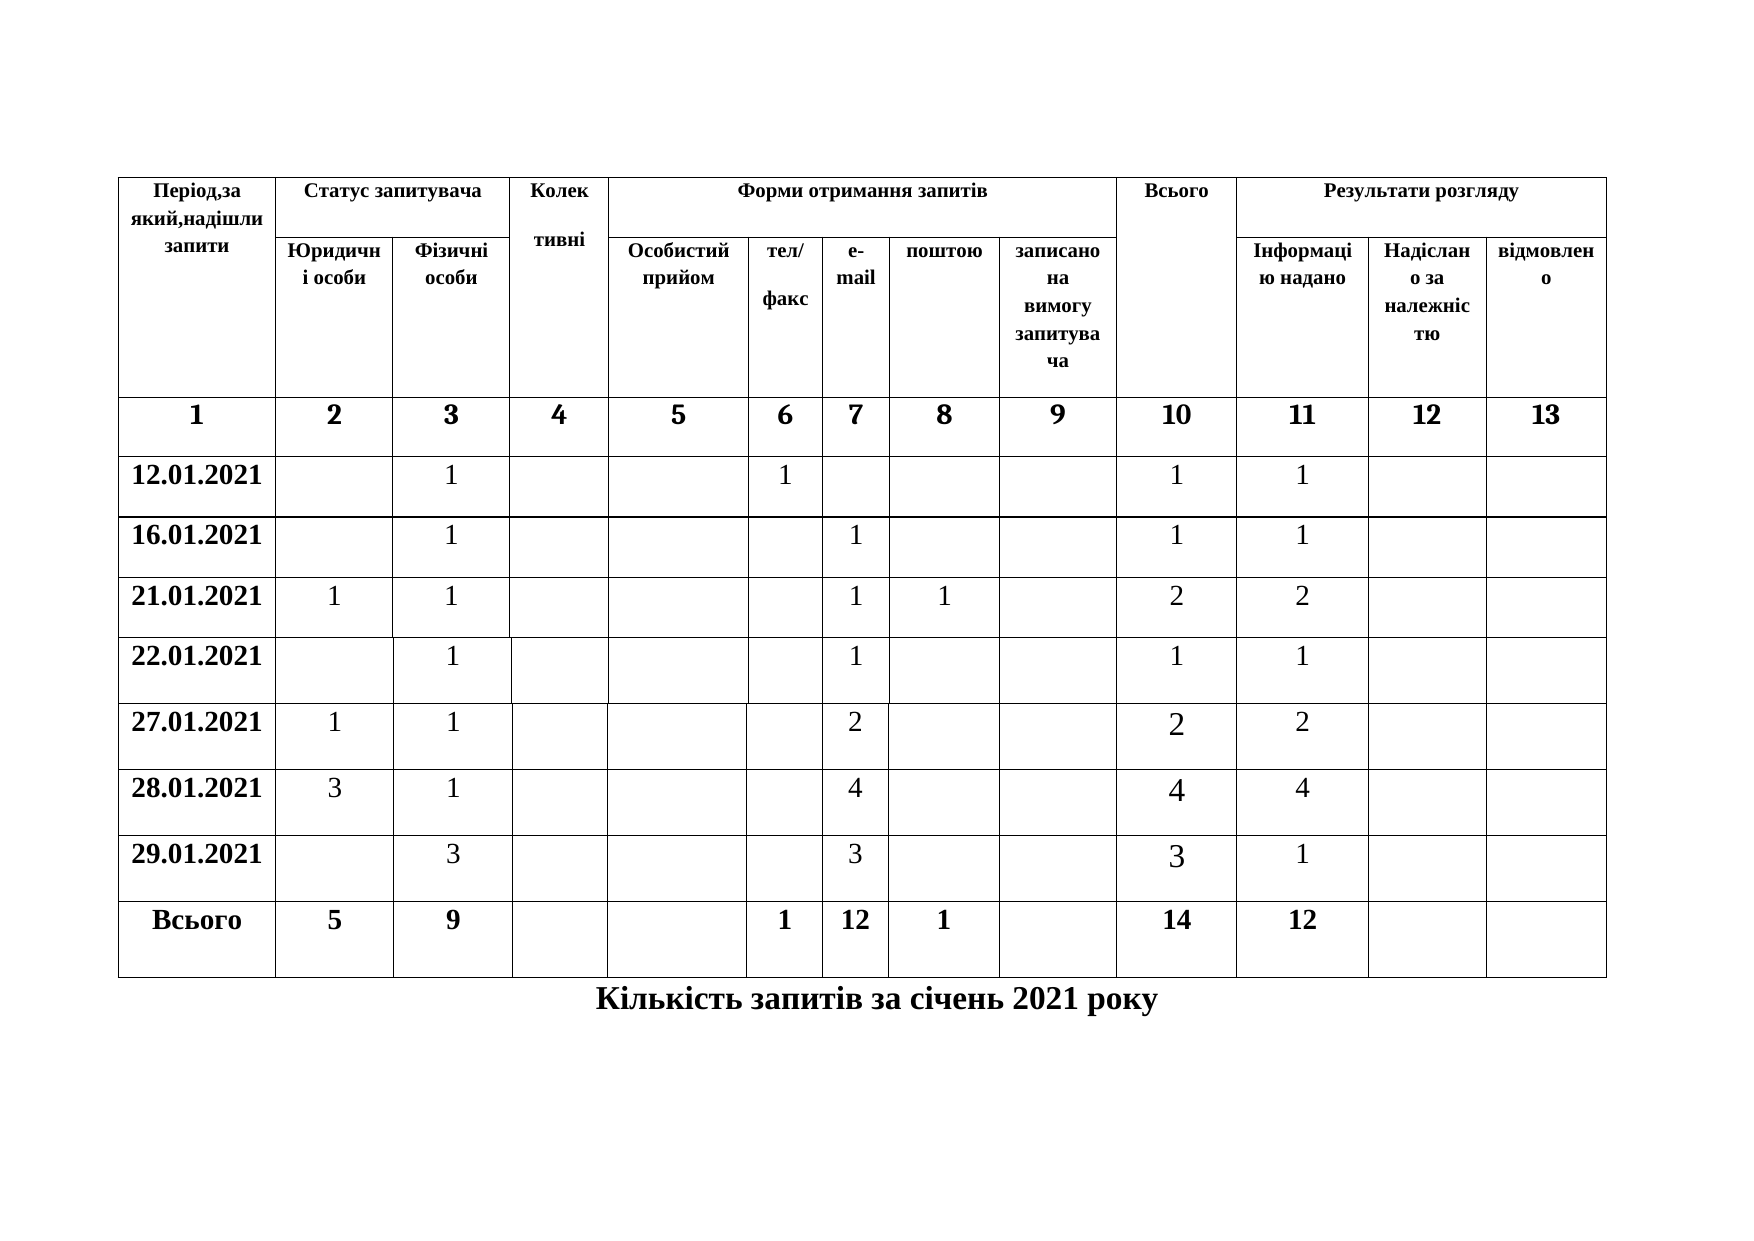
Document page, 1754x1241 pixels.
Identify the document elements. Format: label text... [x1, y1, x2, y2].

table_cell 3 [276, 770, 393, 835]
table_cell [609, 518, 748, 577]
table_cell [276, 836, 393, 901]
table_cell [1000, 638, 1116, 703]
table_cell [1000, 902, 1116, 977]
table_cell 1 [1237, 518, 1368, 577]
table_cell Всього [119, 902, 275, 977]
table_cell 2 [1117, 578, 1236, 637]
table_cell 2 [1117, 704, 1236, 769]
table_cell [1369, 770, 1486, 835]
table_cell [749, 638, 822, 703]
table_cell [608, 704, 746, 769]
table_cell 1 [890, 578, 999, 637]
table_cell 1 [749, 457, 822, 516]
table_cell 1 [119, 398, 275, 456]
table_cell [513, 770, 607, 835]
table_cell [747, 770, 822, 835]
table_cell 1 [747, 902, 822, 977]
table_cell [1369, 704, 1486, 769]
table_cell [609, 638, 748, 703]
table_cell 10 [1117, 398, 1236, 456]
table_cell [1487, 704, 1606, 769]
table_cell 4 [1117, 770, 1236, 835]
table_cell 1 [823, 518, 889, 577]
table_header Форми отримання запитів [609, 178, 1116, 237]
table_cell 14 [1117, 902, 1236, 977]
table_cell [1369, 457, 1486, 516]
table_cell 3 [393, 398, 509, 456]
table_cell 3 [1117, 836, 1236, 901]
table_cell 1 [394, 638, 511, 703]
table_cell [749, 578, 822, 637]
table_cell 4 [1237, 770, 1368, 835]
table_cell 6 [749, 398, 822, 456]
table_cell 1 [393, 518, 509, 577]
table_cell [747, 836, 822, 901]
text Кількість запитів за січень 2021 року [118, 978, 1636, 1017]
table_cell 12 [823, 902, 888, 977]
table_cell 5 [609, 398, 748, 456]
table_cell [513, 704, 607, 769]
table_cell 1 [276, 578, 392, 637]
table_cell Фізичні особи [393, 238, 509, 397]
table_cell 9 [1000, 398, 1116, 456]
table_cell [1369, 902, 1486, 977]
table_cell [1487, 457, 1606, 516]
table_cell 21.01.2021 [119, 578, 275, 637]
table_cell поштою [890, 238, 999, 397]
table_cell [1487, 836, 1606, 901]
table_cell 1 [1237, 638, 1368, 703]
table_cell [510, 457, 608, 516]
table_cell 5 [276, 902, 393, 977]
table_cell 12 [1237, 902, 1368, 977]
table_cell 1 [1117, 457, 1236, 516]
table_cell [1369, 638, 1486, 703]
table_cell 1 [1237, 457, 1368, 516]
table_cell [510, 518, 608, 577]
table_cell [512, 638, 608, 703]
table_cell 1 [889, 902, 999, 977]
table_cell 7 [823, 398, 889, 456]
table_cell 3 [394, 836, 512, 901]
table_cell 13 [1487, 398, 1606, 456]
table_cell 2 [823, 704, 888, 769]
table_cell 1 [823, 578, 889, 637]
table_cell [1000, 836, 1116, 901]
table_cell 22.01.2021 [119, 638, 275, 703]
table_cell [890, 518, 999, 577]
table_header Всього [1117, 178, 1236, 397]
table_cell 16.01.2021 [119, 518, 275, 577]
table_cell [1369, 518, 1486, 577]
table_cell [1487, 518, 1606, 577]
table_cell 2 [1237, 704, 1368, 769]
table_cell Особистий прийом [609, 238, 748, 397]
table_cell 29.01.2021 [119, 836, 275, 901]
table_cell [1487, 638, 1606, 703]
table_cell [1487, 770, 1606, 835]
table_cell [890, 457, 999, 516]
table_cell 4 [823, 770, 888, 835]
table_cell 1 [393, 457, 509, 516]
table_cell [890, 638, 999, 703]
table_cell 9 [394, 902, 512, 977]
table_cell [889, 770, 999, 835]
table_cell Юридичні особи [276, 238, 392, 397]
table_cell [276, 638, 393, 703]
table_cell [889, 704, 999, 769]
table_header Колек тивні [510, 178, 608, 397]
table_cell [747, 704, 822, 769]
table_cell Надіслано за належністю [1369, 238, 1486, 397]
table_cell [1369, 578, 1486, 637]
table_cell записано на вимогу запитувача [1000, 238, 1116, 397]
table_cell e-mail [823, 238, 889, 397]
table_cell 11 [1237, 398, 1368, 456]
table_cell [609, 578, 748, 637]
table_cell 4 [510, 398, 608, 456]
table_cell 1 [393, 578, 509, 637]
table_cell відмовлено [1487, 238, 1606, 397]
table_cell 1 [394, 704, 512, 769]
table_header Статус запитувача [276, 178, 509, 237]
table_cell [1000, 770, 1116, 835]
table_cell [1000, 578, 1116, 637]
table_cell [510, 578, 608, 637]
table_header Період,за який,надішли запити [119, 178, 275, 397]
table_cell 1 [1117, 518, 1236, 577]
table_cell 3 [823, 836, 888, 901]
table_cell 1 [1237, 836, 1368, 901]
table_cell [749, 518, 822, 577]
table_cell 12 [1369, 398, 1486, 456]
table_cell 1 [276, 704, 393, 769]
table_cell 1 [1117, 638, 1236, 703]
table_cell 27.01.2021 [119, 704, 275, 769]
table_cell 1 [394, 770, 512, 835]
table_cell [1000, 457, 1116, 516]
table_cell 28.01.2021 [119, 770, 275, 835]
table_cell [608, 902, 746, 977]
table_cell [889, 836, 999, 901]
table_cell 1 [823, 638, 889, 703]
table_cell [609, 457, 748, 516]
table_cell [608, 770, 746, 835]
table_cell тел/ факс [749, 238, 822, 397]
table_cell [513, 836, 607, 901]
table_cell [1369, 836, 1486, 901]
table_cell [823, 457, 889, 516]
table_cell 2 [276, 398, 392, 456]
table_cell [276, 457, 392, 516]
table_cell 8 [890, 398, 999, 456]
table_cell Інформацію надано [1237, 238, 1368, 397]
table_cell [276, 518, 392, 577]
table_cell [608, 836, 746, 901]
table_header Результати розгляду [1237, 178, 1606, 237]
table_cell [1487, 902, 1606, 977]
table_cell 12.01.2021 [119, 457, 275, 516]
table_cell [1000, 704, 1116, 769]
table_cell [1000, 518, 1116, 577]
table_cell 2 [1237, 578, 1368, 637]
table_cell [513, 902, 607, 977]
table_cell [1487, 578, 1606, 637]
